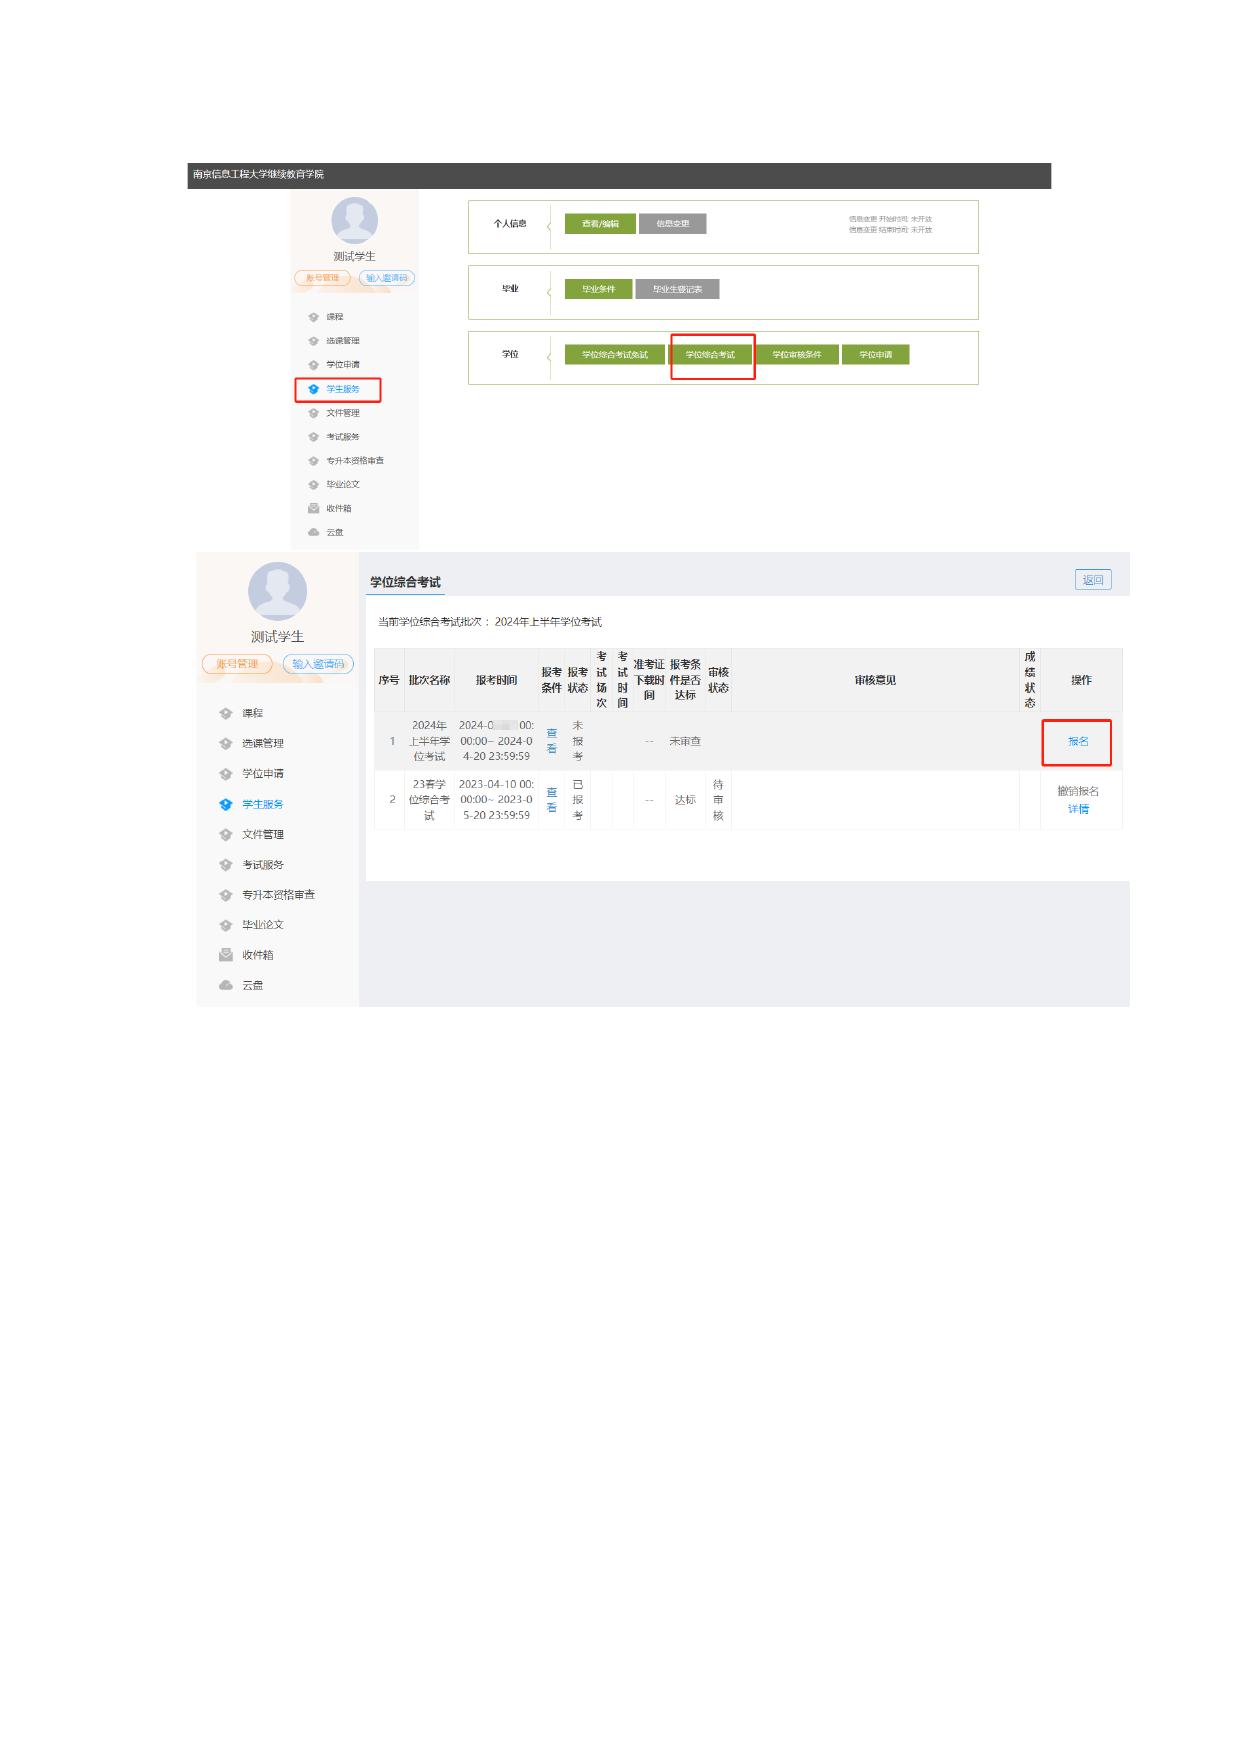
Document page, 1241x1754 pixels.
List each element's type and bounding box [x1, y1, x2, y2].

picture [187, 162, 1052, 550]
picture [187, 552, 1186, 1007]
